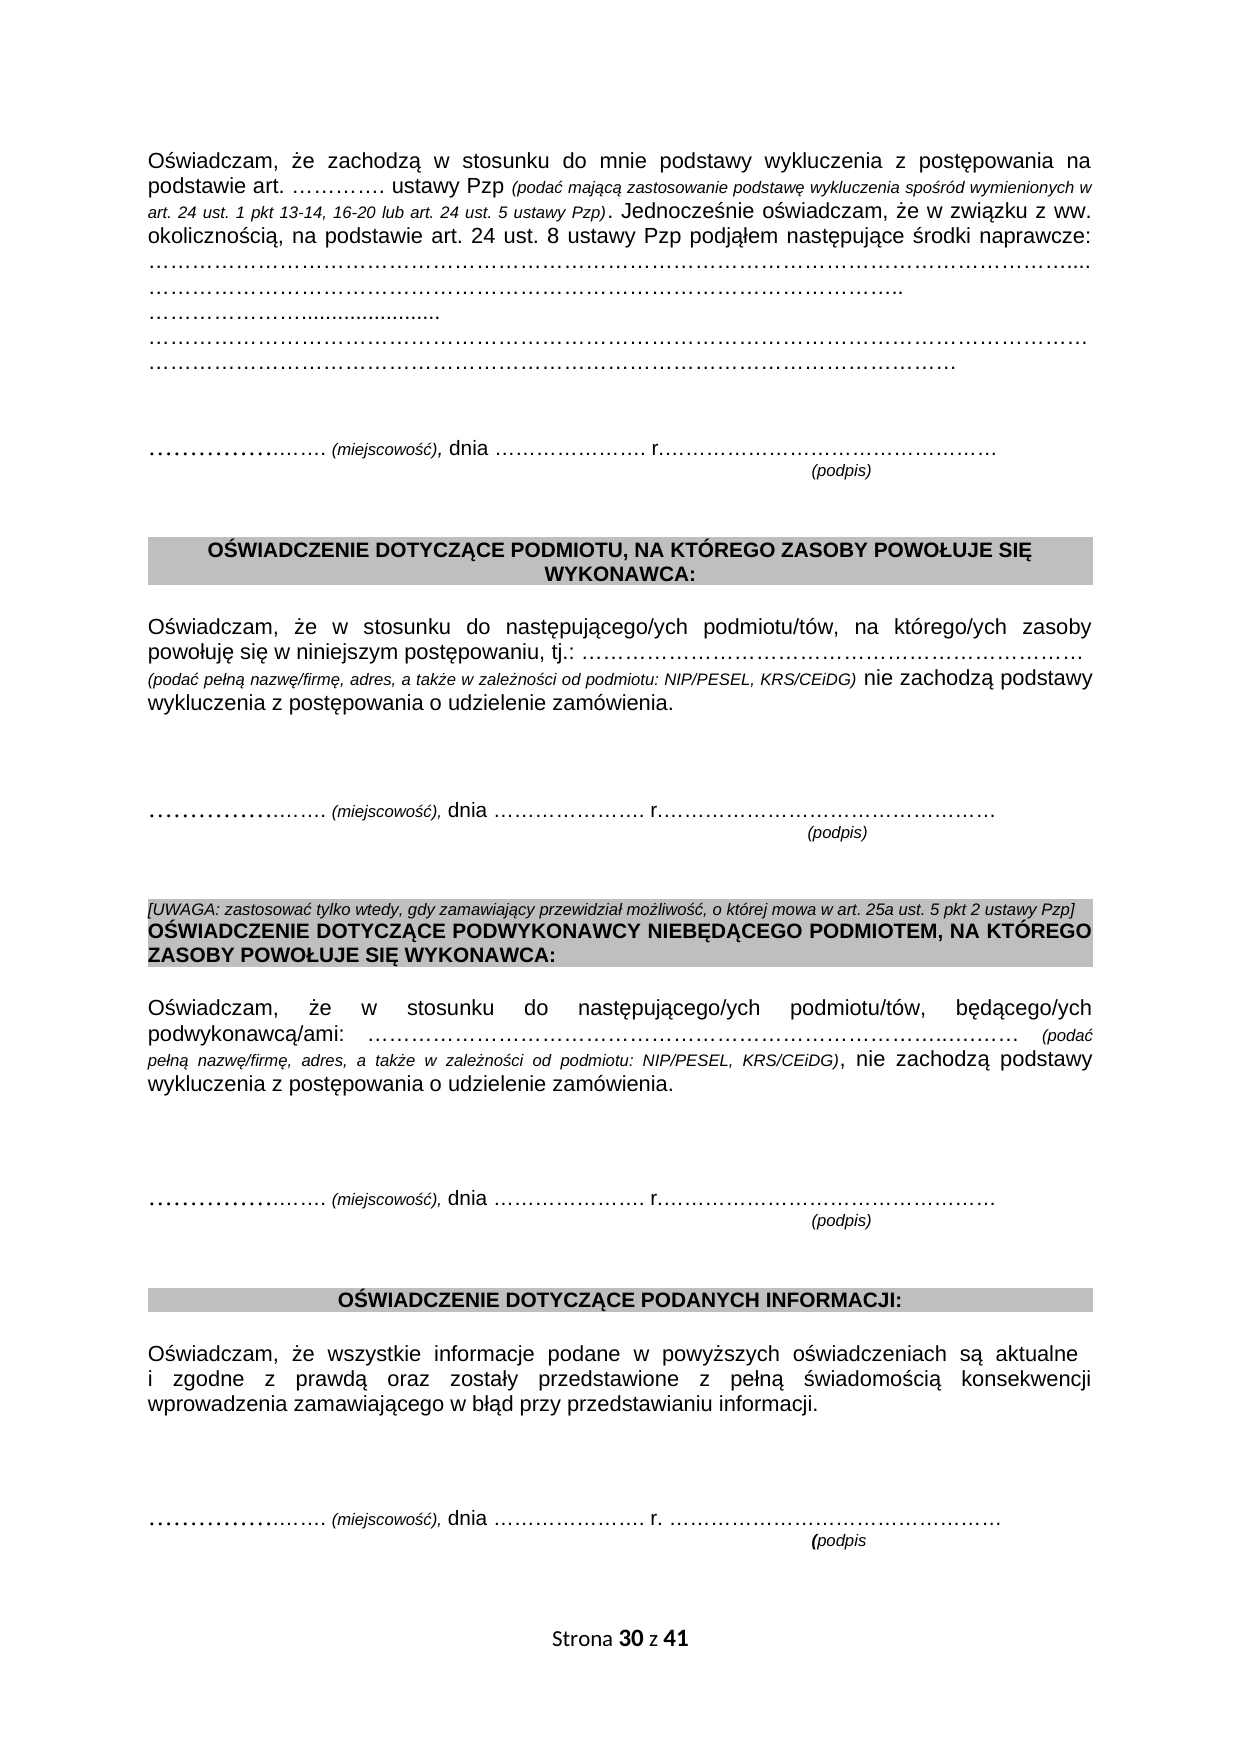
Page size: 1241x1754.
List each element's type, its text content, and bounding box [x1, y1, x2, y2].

text Oświadczam, że zachodzą w stosunku do mnie podstawy wykluczenia z postępowania na podstawie art. …………. ustawy Pzp (podać mającą zastosowanie podstawę wykluczenia spośród wymienionych w art. 24 ust. 1 pkt 13-14, 16-20 lub art. 24 ust. 5 ustawy Pzp). Jednocześnie oświadczam, że w związku z ww. okolicznością, na podstawie art. 24 ust. 8 ustawy Pzp podjąłem następujące środki naprawcze: ……………………………………………………………………………………………………………….... [148, 148, 1093, 274]
text (podpis [738, 1531, 1093, 1550]
text Oświadczam, że w stosunku do następującego/ych podmiotu/tów, będącego/ych podwykonawcą/ami: ……………………………………………………………………..….…… (podać pełną nazwę/firmę, adres, a także w zależności od podmiotu: NIP/PESEL, KRS/CEiDG), nie zachodzą podstawy wykluczenia z postępowania o udzielenie zamówienia. [148, 995, 1093, 1096]
text OŚWIADCZENIE DOTYCZĄCE PODWYKONAWCY NIEBĘDĄCEGO PODMIOTEM, NA KTÓREGO ZASOBY POWOŁUJE SIĘ WYKONAWCA: [148, 919, 1093, 967]
text …………….……. (miejscowość), dnia …………………. r.………………………………………… [148, 794, 1093, 823]
text (podpis) [738, 461, 1093, 480]
text …………….……. (miejscowość), dnia …………………. r.………………………………………… [148, 432, 1093, 461]
text OŚWIADCZENIE DOTYCZĄCE PODMIOTU, NA KTÓREGO ZASOBY POWOŁUJE SIĘ WYKONAWCA: [148, 537, 1093, 585]
text OŚWIADCZENIE DOTYCZĄCE PODANYCH INFORMACJI: [148, 1288, 1093, 1312]
text (podpis) [807, 823, 1093, 842]
text Oświadczam, że w stosunku do następującego/ych podmiotu/tów, na którego/ych zasoby powołuję się w niniejszym postępowaniu, tj.: …………………………………………………………… (podać pełną nazwę/firmę, adres, a także w zależności od podmiotu: NIP/PESEL, KRS/CEiDG) nie zachodzą podstawy wykluczenia z postępowania o udzielenie zamówienia. [148, 614, 1093, 715]
text …………………………………………………………………………………………..………………….......................…………………………………………………………………………………………………………………………………………………………………………………………………………………… [148, 274, 1093, 374]
text Oświadczam, że wszystkie informacje podane w powyższych oświadczeniach są aktualne i zgodne z prawdą oraz zostały przedstawione z pełną świadomością konsekwencji wprowadzenia zamawiającego w błąd przy przedstawianiu informacji. [148, 1341, 1093, 1416]
text [UWAGA: zastosować tylko wtedy, gdy zamawiający przewidział możliwość, o której mowa w art. 25a ust. 5 pkt 2 ustawy Pzp] [148, 899, 1093, 919]
text …………….……. (miejscowość), dnia …………………. r.………………………………………… [148, 1182, 1093, 1211]
text (podpis) [738, 1211, 1093, 1230]
text …………….……. (miejscowość), dnia …………………. r. ………………………………………… [148, 1502, 1093, 1531]
